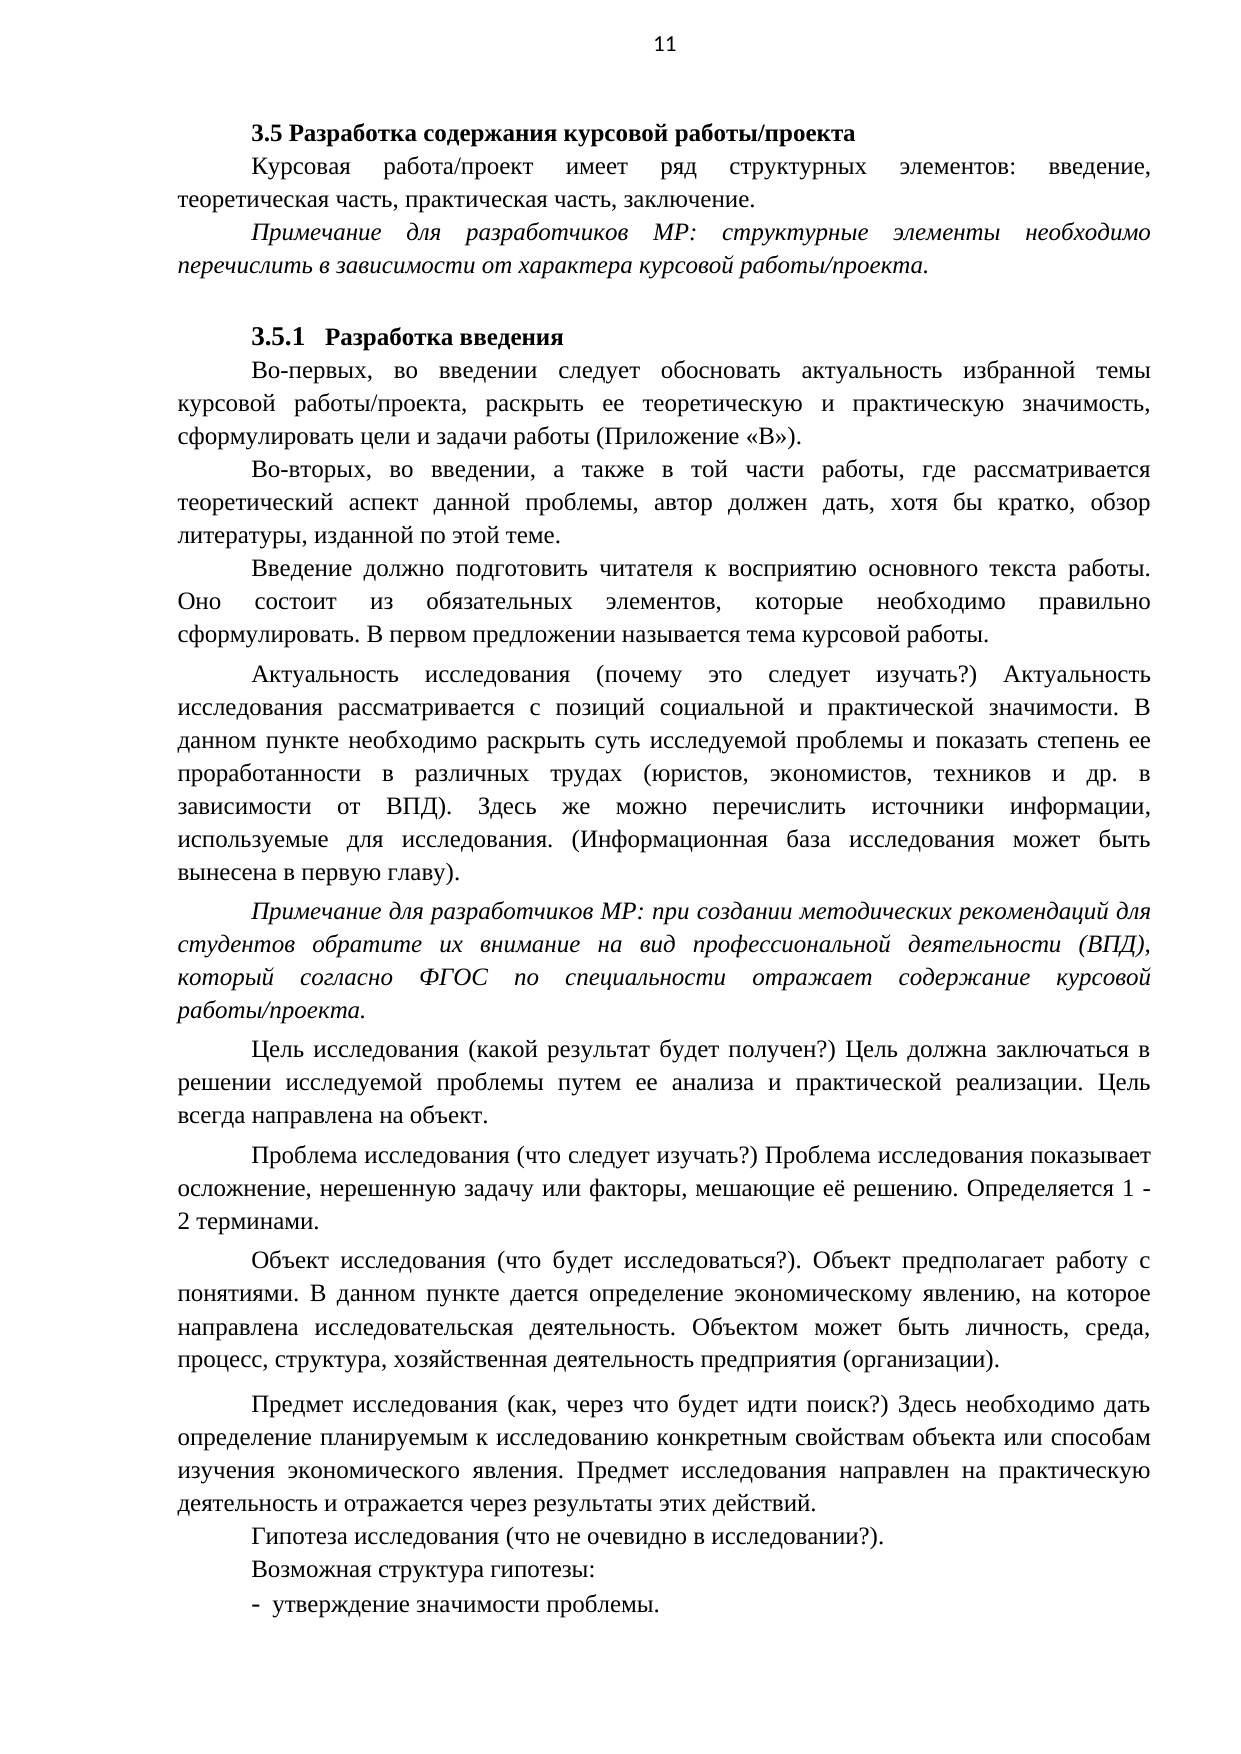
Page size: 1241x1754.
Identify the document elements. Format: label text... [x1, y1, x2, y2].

list утверждение значимости проблемы. [177, 1587, 1152, 1618]
text Актуальность исследования (почему это следует изучать?) Актуальность исследования рассматривается с позиций социальной и практической значимости. В данном пункте необходимо раскрыть суть исследуемой проблемы и показать степень ее проработанности в различных трудах (юристов, экономистов, техников и др. в зависимости от ВПД). Здесь же можно перечислить источники информации, используемые для исследования. (Информационная база исследования может быть вынесена в первую главу). [177, 659, 1152, 886]
text Примечание для разработчиков МР: структурные элементы необходимо перечислить в зависимости от характера курсовой работы/проекта. [177, 217, 1152, 279]
text Цель исследования (какой результат будет получен?) Цель должна заключаться в решении исследуемой проблемы путем ее анализа и практической реализации. Цель всегда направлена на объект. [177, 1034, 1152, 1129]
text Объект исследования (что будет исследоваться?). Объект предполагает работу с понятиями. В данном пункте дается определение экономическому явлению, на которое направлена исследовательская деятельность. Объектом может быть личность, среда, процесс, структура, хозяйственная деятельность предприятия (организации). [177, 1246, 1152, 1373]
text Во-вторых, во введении, а также в той части работы, где рассматривается теоретический аспект данной проблемы, автор должен дать, хотя бы кратко, обзор литературы, изданной по этой теме. [177, 454, 1152, 549]
text Предмет исследования (как, через что будет идти поиск?) Здесь необходимо дать определение планируемым к исследованию конкретным свойствам объекта или способам изучения экономического явления. Предмет исследования направлен на практическую деятельность и отражается через результаты этих действий. [177, 1389, 1152, 1516]
text Гипотеза исследования (что не очевидно в исследовании?). [177, 1521, 1152, 1549]
text Введение должно подготовить читателя к восприятию основного текста работы. Оно состоит из обязательных элементов, которые необходимо правильно сформулировать. В первом предложении называется тема курсовой работы. [177, 553, 1152, 648]
list Разработка введения [177, 319, 1152, 351]
text Курсовая работа/проект имеет ряд структурных элементов: введение, теоретическая часть, практическая часть, заключение. [177, 151, 1152, 213]
text Примечание для разработчиков МР: при создании методических рекомендаций для студентов обратите их внимание на вид профессиональной деятельности (ВПД), который согласно ФГОС по специальности отражает содержание курсовой работы/проекта. [177, 896, 1152, 1024]
text 3.5 Разработка содержания курсовой работы/проекта [177, 118, 1152, 147]
text Проблема исследования (что следует изучать?) Проблема исследования показывает осложнение, нерешенную задачу или факторы, мешающие её решению. Определяется 1 - 2 терминами. [177, 1140, 1152, 1235]
text Во-первых, во введении следует обосновать актуальность избранной темы курсовой работы/проекта, раскрыть ее теоретическую и практическую значимость, сформулировать цели и задачи работы (Приложение «В»). [177, 355, 1152, 450]
text Возможная структура гипотезы: [177, 1554, 1152, 1582]
